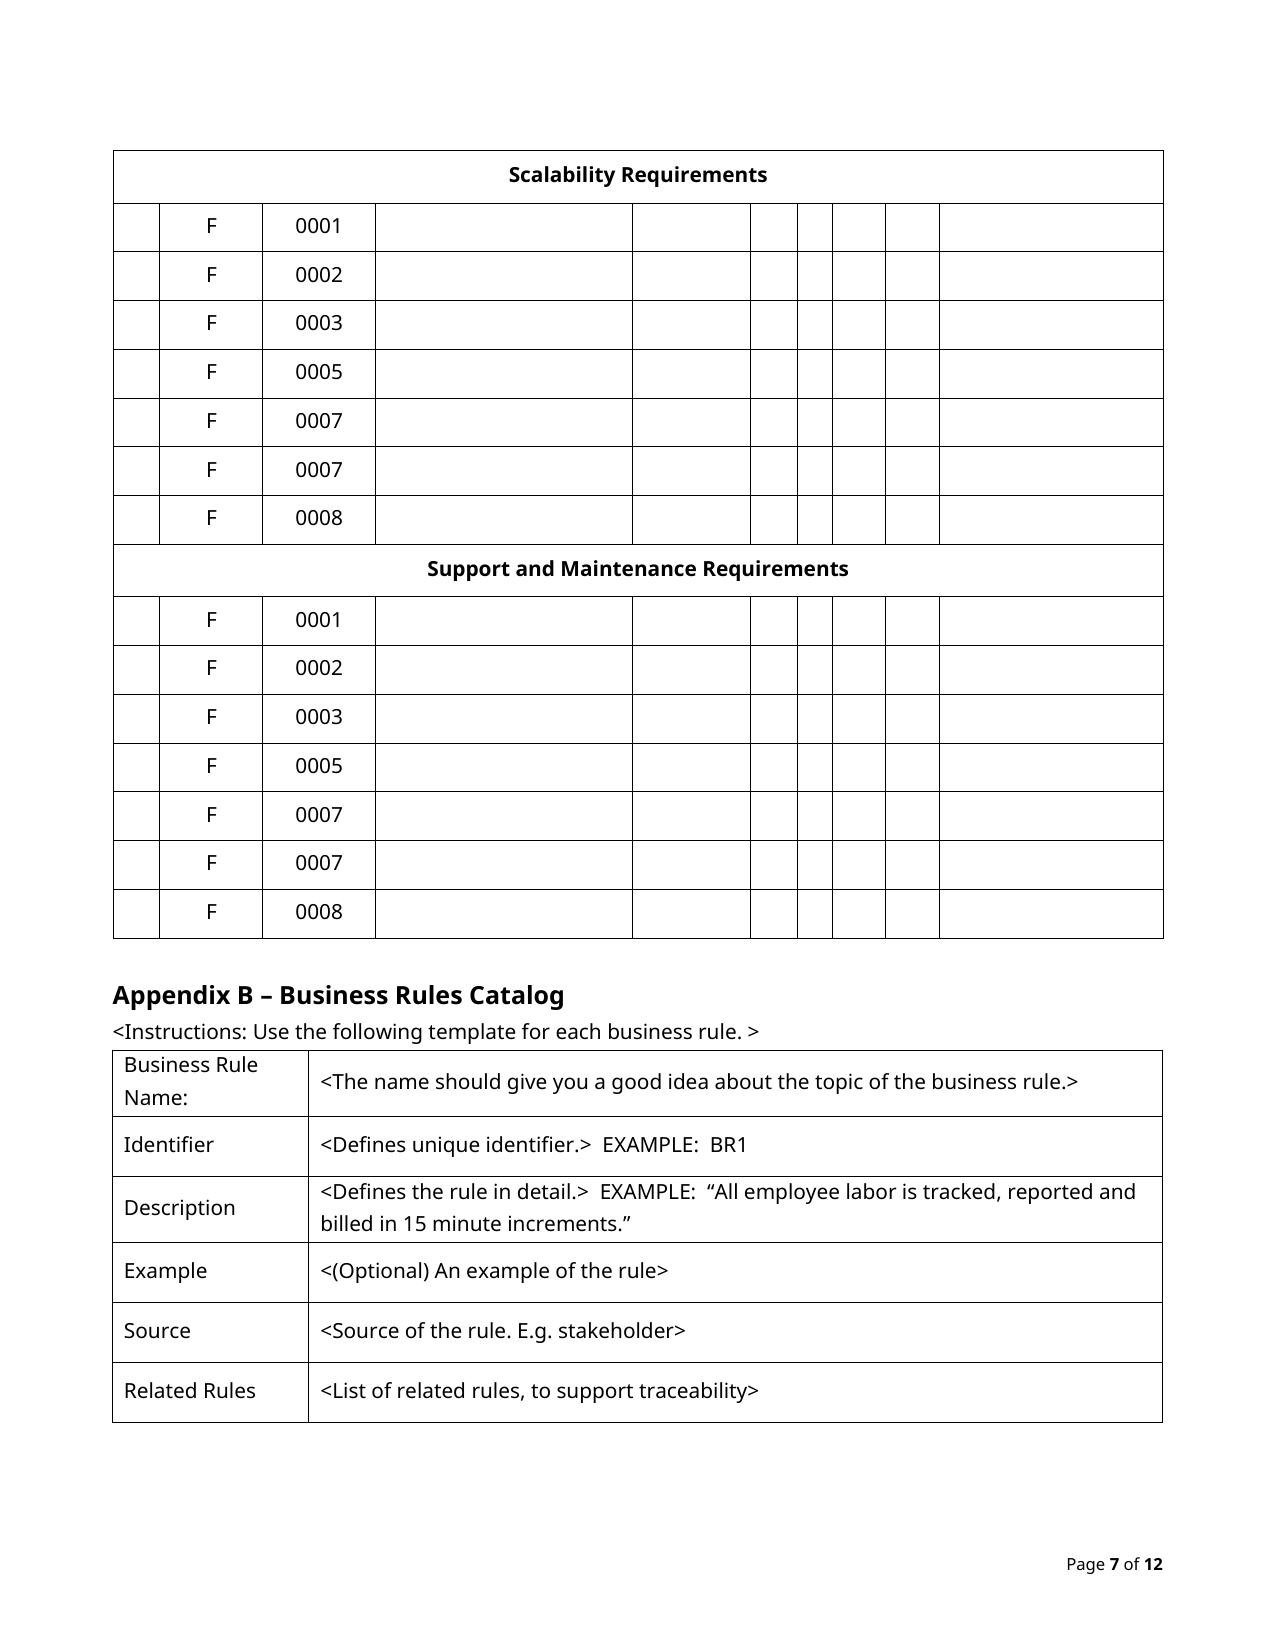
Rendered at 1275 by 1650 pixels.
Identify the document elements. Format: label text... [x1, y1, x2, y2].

table_cell [751, 841, 797, 889]
table_cell [798, 890, 832, 937]
table_cell [633, 597, 750, 645]
table_cell [633, 744, 750, 791]
table_cell [114, 744, 159, 791]
table_cell [940, 301, 1163, 349]
table_cell [751, 447, 797, 495]
table_cell <Source of the rule. E.g. stakeholder> [309, 1303, 1162, 1362]
table_cell [940, 496, 1163, 544]
table_cell <(Optional) An example of the rule> [309, 1243, 1162, 1302]
table_cell [633, 496, 750, 544]
table_cell 0007 [263, 841, 375, 889]
table_cell [376, 496, 632, 544]
table_cell [376, 252, 632, 300]
table_cell [633, 350, 750, 397]
table_cell F [160, 350, 262, 397]
table_cell [886, 252, 939, 300]
table_cell F [160, 399, 262, 446]
table_cell 0007 [263, 792, 375, 840]
table_cell [940, 792, 1163, 840]
table_cell [751, 646, 797, 694]
table_cell Source [113, 1303, 308, 1362]
table_cell f [160, 301, 262, 349]
table_cell [886, 350, 939, 397]
subtitle Appendix B – Business Rules Catalog [112, 978, 1162, 1012]
table_cell [114, 890, 159, 937]
table_cell [886, 841, 939, 889]
table_cell [798, 447, 832, 495]
table_cell f [160, 890, 262, 937]
table_cell [833, 399, 885, 446]
table_cell [886, 399, 939, 446]
table_cell F [160, 792, 262, 840]
table_cell [833, 841, 885, 889]
table_cell [751, 399, 797, 446]
table_cell [886, 744, 939, 791]
table_cell 0003 [263, 695, 375, 742]
table_cell [376, 399, 632, 446]
table_cell [633, 695, 750, 742]
table_cell [798, 744, 832, 791]
table_cell [886, 890, 939, 937]
table_cell [376, 350, 632, 397]
table_cell [633, 841, 750, 889]
table_cell [751, 792, 797, 840]
table_cell [751, 204, 797, 251]
table_cell [751, 695, 797, 742]
table_cell [886, 792, 939, 840]
table_cell [833, 744, 885, 791]
table_cell [940, 890, 1163, 937]
table_cell 0007 [263, 447, 375, 495]
table_cell [833, 792, 885, 840]
table_cell [940, 597, 1163, 645]
table_cell [940, 252, 1163, 300]
table_cell [886, 646, 939, 694]
table_cell [940, 447, 1163, 495]
table_cell [376, 597, 632, 645]
table_cell [633, 301, 750, 349]
text <Instructions: Use the following template for each business rule. > [112, 1017, 1162, 1045]
table_cell f [160, 841, 262, 889]
table_cell [376, 841, 632, 889]
table_cell [114, 204, 159, 251]
table_cell [798, 792, 832, 840]
table_cell [798, 301, 832, 349]
table_cell [633, 399, 750, 446]
table_cell f [160, 695, 262, 742]
table_cell 0002 [263, 646, 375, 694]
table_cell 0001 [263, 597, 375, 645]
table_cell [798, 496, 832, 544]
table_cell 0001 [263, 204, 375, 251]
table_cell Related Rules [113, 1363, 308, 1422]
table_cell [376, 447, 632, 495]
table_cell 0002 [263, 252, 375, 300]
table_cell [751, 890, 797, 937]
table_cell 0008 [263, 496, 375, 544]
table_cell [833, 447, 885, 495]
table_cell f [160, 646, 262, 694]
table_cell f [160, 597, 262, 645]
table_cell [376, 744, 632, 791]
table_cell [751, 301, 797, 349]
table_cell 0007 [263, 399, 375, 446]
table_cell [114, 597, 159, 645]
table_cell [940, 204, 1163, 251]
table_cell [886, 496, 939, 544]
table_cell [633, 890, 750, 937]
table_cell [798, 695, 832, 742]
table_cell [114, 792, 159, 840]
table_cell [886, 301, 939, 349]
table_cell [833, 496, 885, 544]
table_cell F [160, 744, 262, 791]
table_cell [798, 597, 832, 645]
table_cell [833, 204, 885, 251]
table_cell Example [113, 1243, 308, 1302]
table_cell [751, 252, 797, 300]
table_cell [114, 399, 159, 446]
table_cell [114, 695, 159, 742]
table_cell <Defines unique identifier.> EXAMPLE: BR1 [309, 1117, 1162, 1176]
table_cell 0005 [263, 744, 375, 791]
table_cell [633, 792, 750, 840]
table_cell [833, 252, 885, 300]
table_cell f [160, 252, 262, 300]
table_cell [886, 447, 939, 495]
table_cell Description [113, 1177, 308, 1242]
table_cell [886, 597, 939, 645]
table_cell [833, 695, 885, 742]
table_cell [798, 646, 832, 694]
table_cell <List of related rules, to support traceability> [309, 1363, 1162, 1422]
table_cell [940, 744, 1163, 791]
table_cell [833, 301, 885, 349]
table_cell [940, 646, 1163, 694]
table_cell 0005 [263, 350, 375, 397]
table_cell [751, 744, 797, 791]
table_cell [798, 204, 832, 251]
table_cell [940, 399, 1163, 446]
table_cell [940, 695, 1163, 742]
table_cell [633, 252, 750, 300]
table_cell [633, 447, 750, 495]
table_cell [798, 841, 832, 889]
table_cell [376, 695, 632, 742]
table_cell [114, 301, 159, 349]
table_cell 0008 [263, 890, 375, 937]
table_header Business Rule Name: [113, 1051, 308, 1116]
table_cell [376, 646, 632, 694]
table_header <The name should give you a good idea about the topic of the business rule.> [309, 1051, 1162, 1116]
table_cell f [160, 204, 262, 251]
table_cell Support and Maintenance Requirements [114, 545, 1163, 596]
table_cell 0003 [263, 301, 375, 349]
table_cell [751, 597, 797, 645]
table_cell [833, 350, 885, 397]
table_cell [886, 204, 939, 251]
table_cell Identifier [113, 1117, 308, 1176]
table_cell [114, 252, 159, 300]
table_cell [114, 496, 159, 544]
table_cell [833, 597, 885, 645]
table_cell [376, 792, 632, 840]
table_cell [798, 252, 832, 300]
table_cell [940, 350, 1163, 397]
table_cell [833, 646, 885, 694]
table_cell [798, 399, 832, 446]
table_cell [376, 890, 632, 937]
table_cell <Defines the rule in detail.> EXAMPLE: “All employee labor is tracked, reported and billed in 15 minute increments.” [309, 1177, 1162, 1242]
table_cell [940, 841, 1163, 889]
table_cell [886, 695, 939, 742]
table_cell Scalability Requirements [114, 151, 1163, 202]
table_cell [833, 890, 885, 937]
table_cell [633, 646, 750, 694]
table_cell f [160, 447, 262, 495]
table_cell [114, 447, 159, 495]
table_cell [376, 301, 632, 349]
table_cell f [160, 496, 262, 544]
table_cell [633, 204, 750, 251]
table_cell [751, 350, 797, 397]
table_cell [751, 496, 797, 544]
table_cell [376, 204, 632, 251]
table_cell [798, 350, 832, 397]
table_cell [114, 350, 159, 397]
table_cell [114, 841, 159, 889]
table_cell [114, 646, 159, 694]
